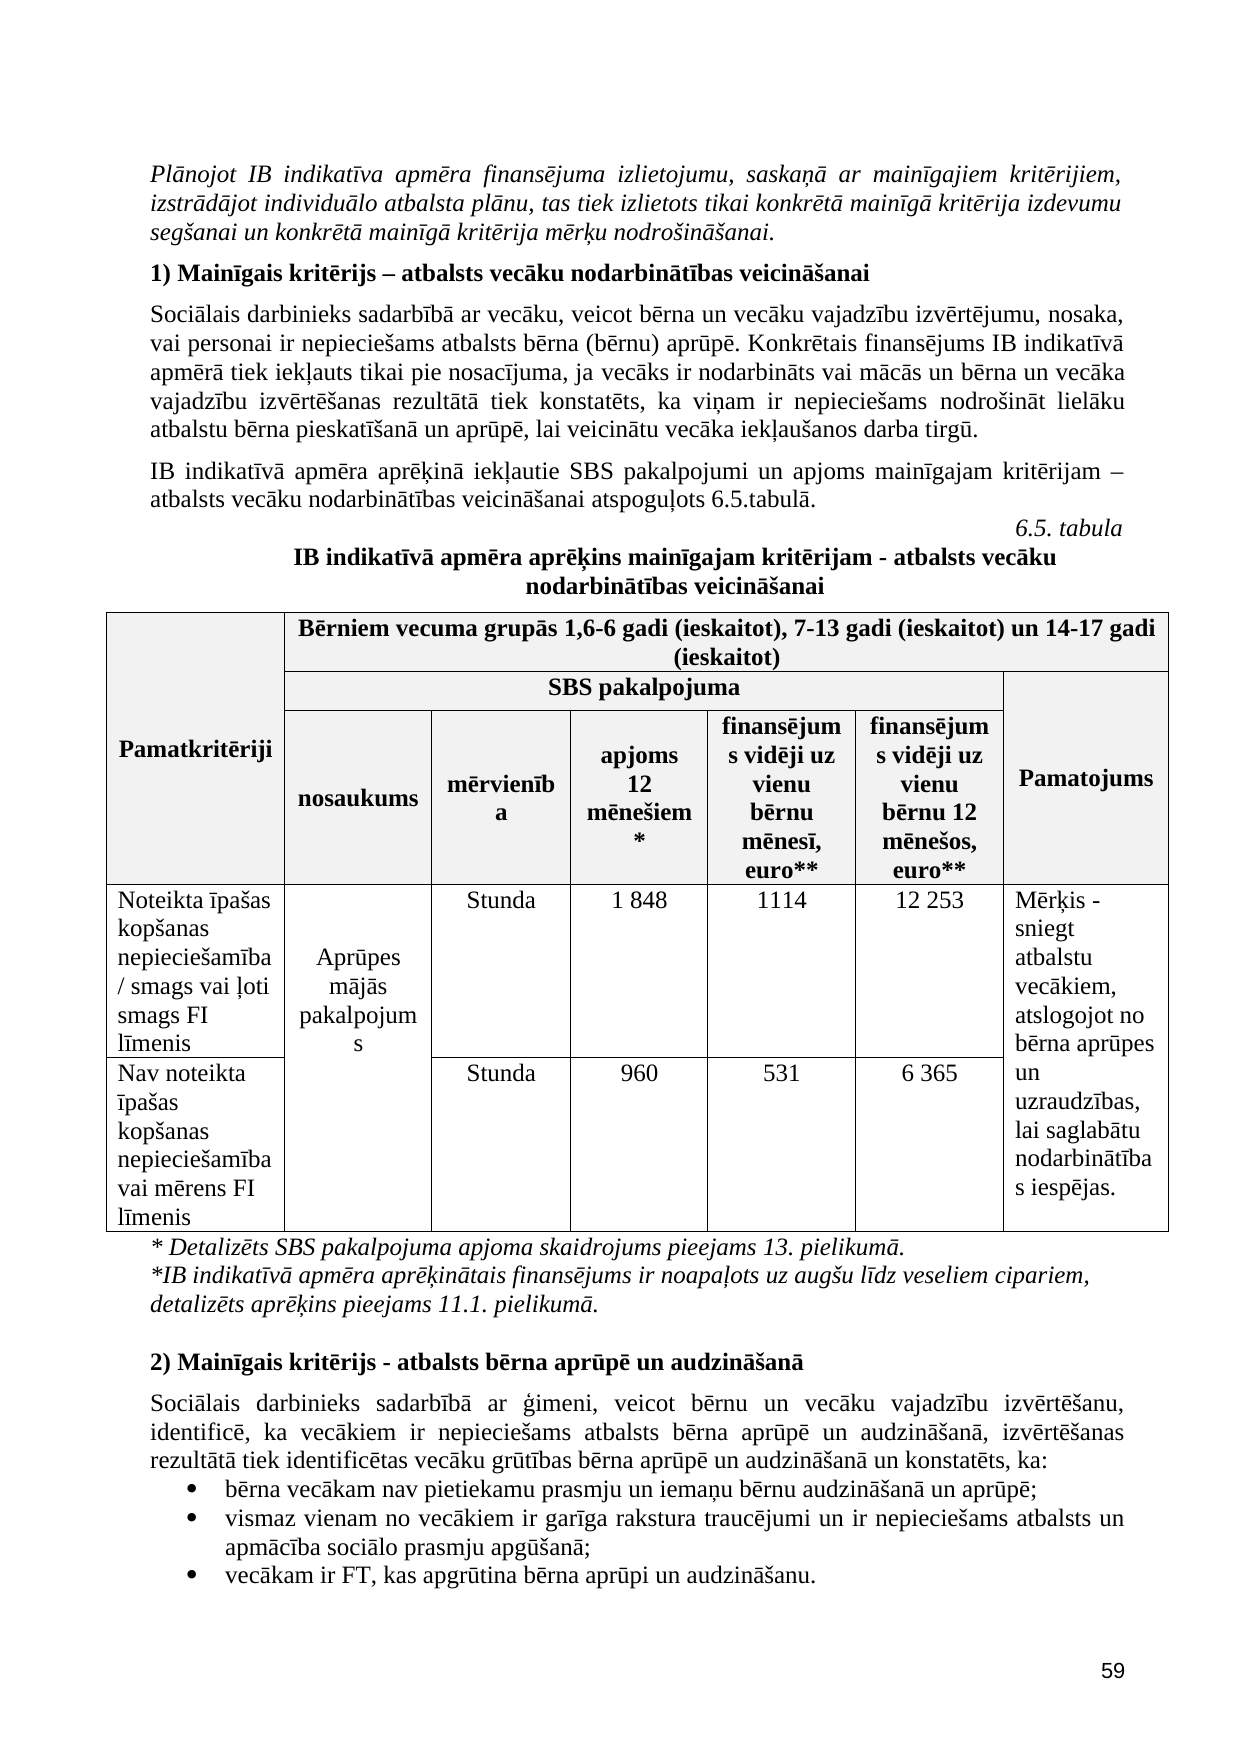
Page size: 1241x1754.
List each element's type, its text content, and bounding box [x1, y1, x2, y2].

list vismaz vienam no vecākiem ir garīga rakstura traucējumi un ir nepieciešams atbalsts un apmācība sociālo prasmju apgūšanā; [187, 1503, 1125, 1561]
text *IB indikatīvā apmēra aprēķinātais finansējums ir noapaļots uz augšu līdz veseliem cipariem, detalizēts aprēķins pieejams 11.1. pielikumā. [150, 1261, 1125, 1318]
text Sociālais darbinieks sadarbībā ar ģimeni, veicot bērnu un vecāku vajadzību izvērtēšanu, identificē, ka vecākiem ir nepieciešams atbalsts bērna aprūpē un audzināšanā, izvērtēšanas rezultātā tiek identificētas vecāku grūtības bērna aprūpē un audzināšanā un konstatēts, ka: [150, 1388, 1125, 1474]
table_cell Noteikta īpašas kopšanas nepieciešamība/ smags vai ļoti smags FI līmenis [107, 885, 284, 1057]
list vecākam ir FT, kas apgrūtina bērna aprūpi un audzināšanu. [187, 1561, 1125, 1589]
table_header Pamatkritēriji [107, 613, 284, 884]
list IB indikatīvā apmēra aprēķins mainīgajam kritērijam - atbalsts vecāku nodarbinātības veicināšanai [225, 542, 1125, 599]
table_cell Stunda [432, 885, 570, 1057]
table_cell apjoms 12 mēnešiem* [571, 711, 707, 884]
table_cell Stunda [432, 1058, 570, 1231]
table_cell Aprūpes mājās pakalpojums [285, 885, 431, 1231]
table_cell 531 [708, 1058, 855, 1231]
text 2) Mainīgais kritērijs - atbalsts bērna aprūpē un audzināšanā [150, 1347, 1125, 1376]
table_cell SBS pakalpojuma [285, 672, 1003, 710]
table_cell 1 848 [571, 885, 707, 1057]
table_header Bērniem vecuma grupās 1,6-6 gadi (ieskaitot), 7-13 gadi (ieskaitot) un 14-17 gadi (ieskaitot) [285, 613, 1168, 671]
table_cell 960 [571, 1058, 707, 1231]
text Sociālais darbinieks sadarbībā ar vecāku, veicot bērna un vecāku vajadzību izvērtējumu, nosaka, vai personai ir nepieciešams atbalsts bērna (bērnu) aprūpē. Konkrētais finansējums IB indikatīvā apmērā tiek iekļauts tikai pie nosacījuma, ja vecāks ir nodarbināts vai mācās un bērna un vecāka vajadzību izvērtēšanas rezultātā tiek konstatēts, ka viņam ir nepieciešams nodrošināt lielāku atbalstu bērna pieskatīšanā un aprūpē, lai veicinātu vecāka iekļaušanos darba tirgū. [150, 299, 1125, 443]
table_cell finansējums vidēji uz vienu bērnu mēnesī, euro** [708, 711, 855, 884]
text 6.5. tabula [150, 513, 1125, 542]
text IB indikatīvā apmēra aprēķinā iekļautie SBS pakalpojumi un apjoms mainīgajam kritērijam – atbalsts vecāku nodarbinātības veicināšanai atspoguļots 6.5.tabulā. [150, 456, 1125, 513]
table_cell finansējums vidēji uz vienu bērnu 12 mēnešos, euro** [856, 711, 1003, 884]
table_cell Nav noteikta īpašas kopšanas nepieciešamība vai mērens FI līmenis [107, 1058, 284, 1231]
table_cell 6 365 [856, 1058, 1003, 1231]
table_cell 12 253 [856, 885, 1003, 1057]
text * Detalizēts SBS pakalpojuma apjoma skaidrojums pieejams 13. pielikumā. [150, 1232, 1125, 1261]
table_cell Pamatojums [1004, 672, 1168, 884]
table_cell mērvienība [432, 711, 570, 884]
text 1) Mainīgais kritērijs – atbalsts vecāku nodarbinātības veicināšanai [150, 258, 1125, 287]
table_cell Mērķis - sniegt atbalstu vecākiem, atslogojot no bērna aprūpes un uzraudzības, lai saglabātu nodarbinātības iespējas. [1004, 885, 1168, 1231]
table_cell 1114 [708, 885, 855, 1057]
list bērna vecākam nav pietiekamu prasmju un iemaņu bērnu audzināšanā un aprūpē; [187, 1474, 1125, 1503]
table_cell nosaukums [285, 711, 431, 884]
text Plānojot IB indikatīva apmēra finansējuma izlietojumu, saskaņā ar mainīgajiem kritērijiem, izstrādājot individuālo atbalsta plānu, tas tiek izlietots tikai konkrētā mainīgā kritērija izdevumu segšanai un konkrētā mainīgā kritērija mērķu nodrošināšanai. [150, 159, 1125, 246]
